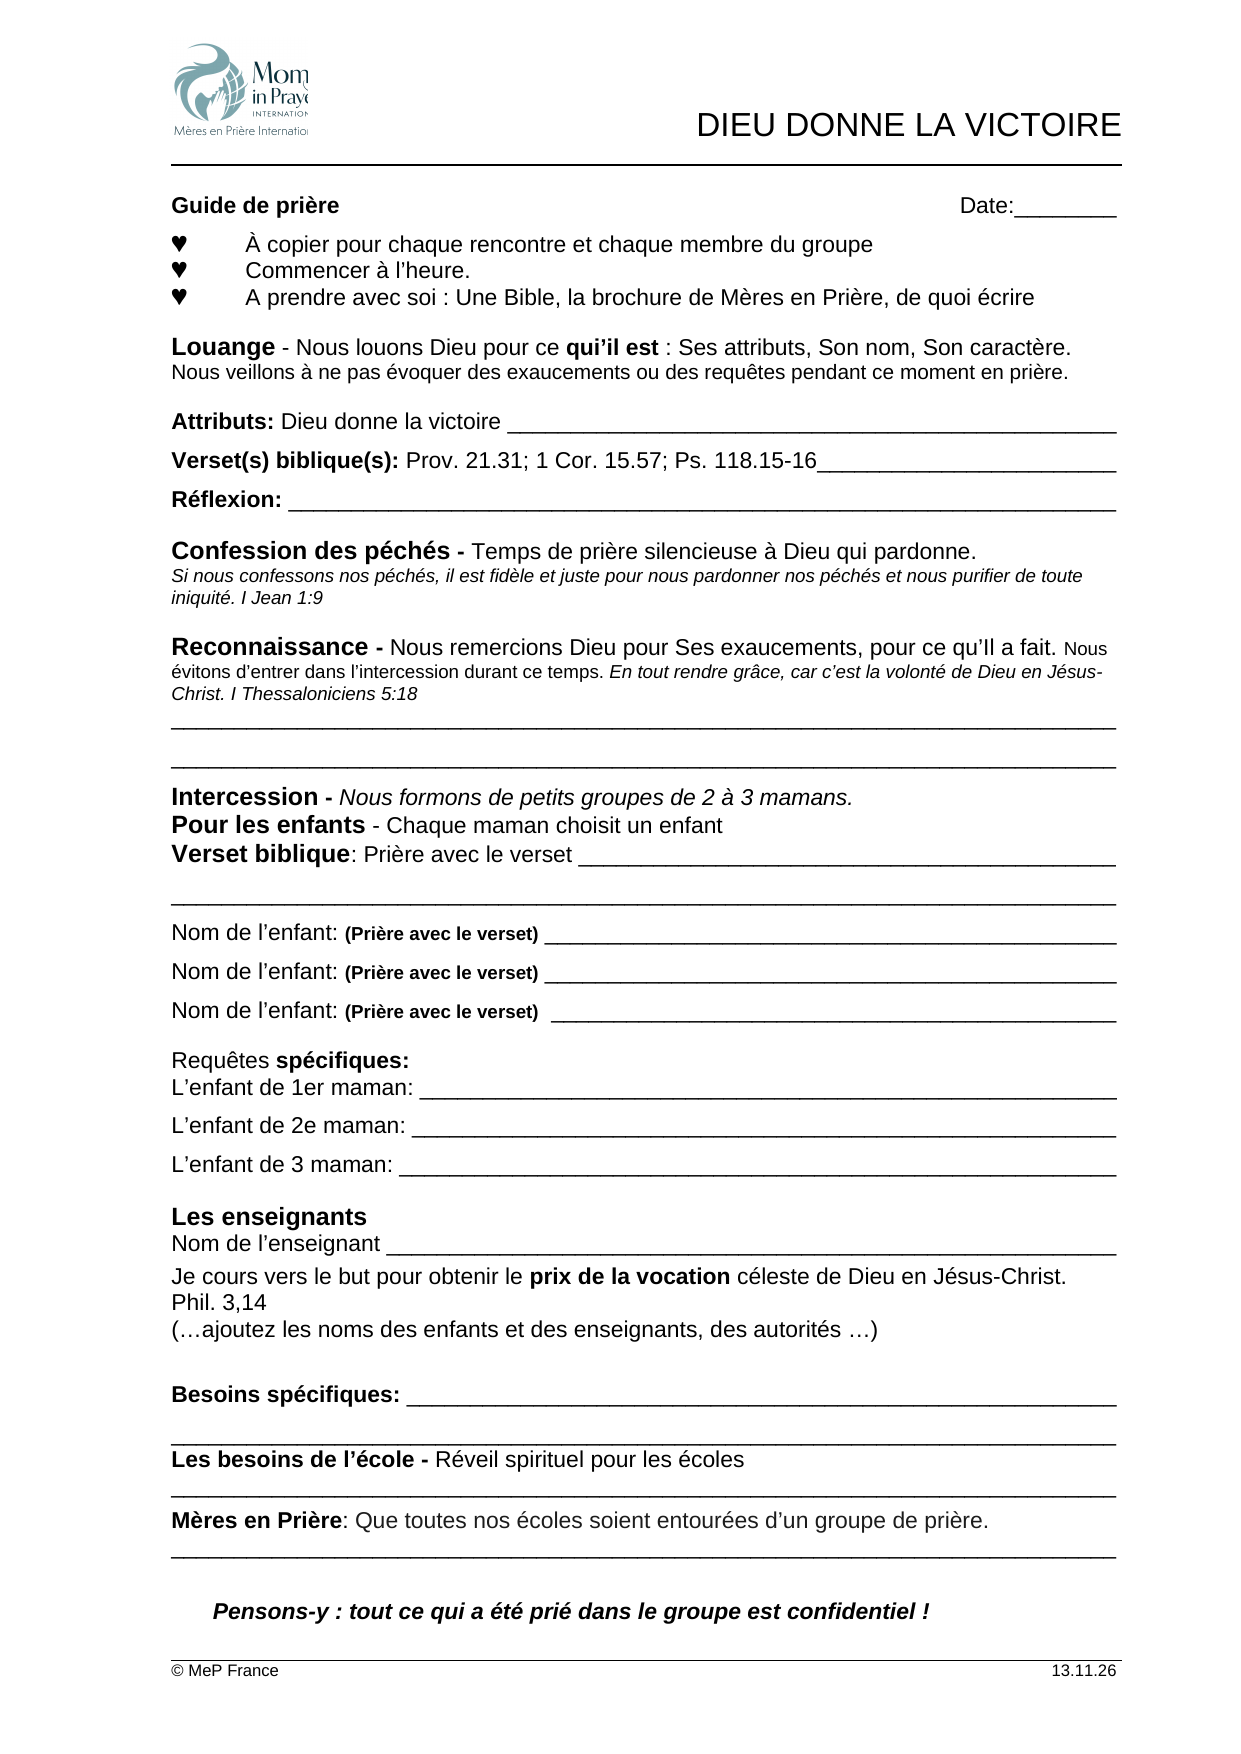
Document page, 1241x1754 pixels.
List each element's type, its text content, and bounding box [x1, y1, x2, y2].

list Pour les enfants - Chaque maman choisit un enfant [171, 810, 1122, 839]
list Nom de l’enfant: (Prière avec le verset) [171, 958, 1122, 984]
list Guide de prière Date:________ [171, 192, 1122, 218]
list Réflexion: [171, 486, 1122, 512]
list Verset biblique: Prière avec le verset [171, 839, 1122, 868]
text A prendre avec soi : Une Bible, la brochure de Mères en Prière, de quoi écrire [171, 283, 1122, 310]
list Besoins spécifiques: [171, 1381, 1122, 1407]
list Nom de l’enfant: (Prière avec le verset) [171, 997, 1122, 1023]
text Commencer à l’heure. [171, 257, 1122, 283]
list Requêtes spécifiques: [171, 1047, 1122, 1073]
text Louange - Nous louons Dieu pour ce qui’il est : Ses attributs, Son nom, Son caractère. Nous veillons à ne pas évoquer des exaucements ou des requêtes pendant ce moment en prière. [171, 331, 1122, 384]
text Mères en Prière: Que toutes nos écoles soient entourées d’un groupe de prière. [171, 1507, 1122, 1533]
list Reconnaissance - Nous remercions Dieu pour Ses exaucements, pour ce qu’Il a fait. Nous évitons d’entrer dans l’intercession durant ce temps. En tout rendre grâce, car c’est la volonté de Dieu en Jésus-Christ. I Thessaloniciens 5:18 [171, 632, 1122, 704]
list Confession des péchés - Temps de prière silencieuse à Dieu qui pardonne. [171, 536, 1122, 565]
text Si nous confessons nos péchés, il est fidèle et juste pour nous pardonner nos péchés et nous purifier de toute iniquité. I Jean 1:9 [171, 565, 1122, 608]
text Les besoins de l’école - Réveil spirituel pour les écoles [171, 1446, 1122, 1472]
list Nom de l’enseignant [171, 1230, 1122, 1257]
picture [169, 37, 308, 150]
list Intercession - Nous formons de petits groupes de 2 à 3 mamans. [171, 782, 1122, 810]
list L’enfant de 3 maman: [171, 1151, 1122, 1178]
list L’enfant de 1er maman: [171, 1073, 1122, 1100]
text À copier pour chaque rencontre et chaque membre du groupe [171, 231, 1122, 257]
text Je cours vers le but pour obtenir le prix de la vocation céleste de Dieu en Jésus-Christ. Phil. 3,14 [171, 1263, 1122, 1316]
list Attributs: Dieu donne la victoire [171, 408, 1122, 434]
text Pensons-y : tout ce qui a été prié dans le groupe est confidentiel ! [213, 1598, 1122, 1624]
text (…ajoutez les noms des enfants et des enseignants, des autorités …) [171, 1316, 1122, 1342]
list Les enseignants [171, 1202, 1122, 1230]
list L’enfant de 2e maman: [171, 1112, 1122, 1139]
list Nom de l’enfant: (Prière avec le verset) [171, 919, 1122, 946]
list Verset(s) biblique(s): Prov. 21.31; 1 Cor. 15.57; Ps. 118.15-16 [171, 447, 1122, 473]
